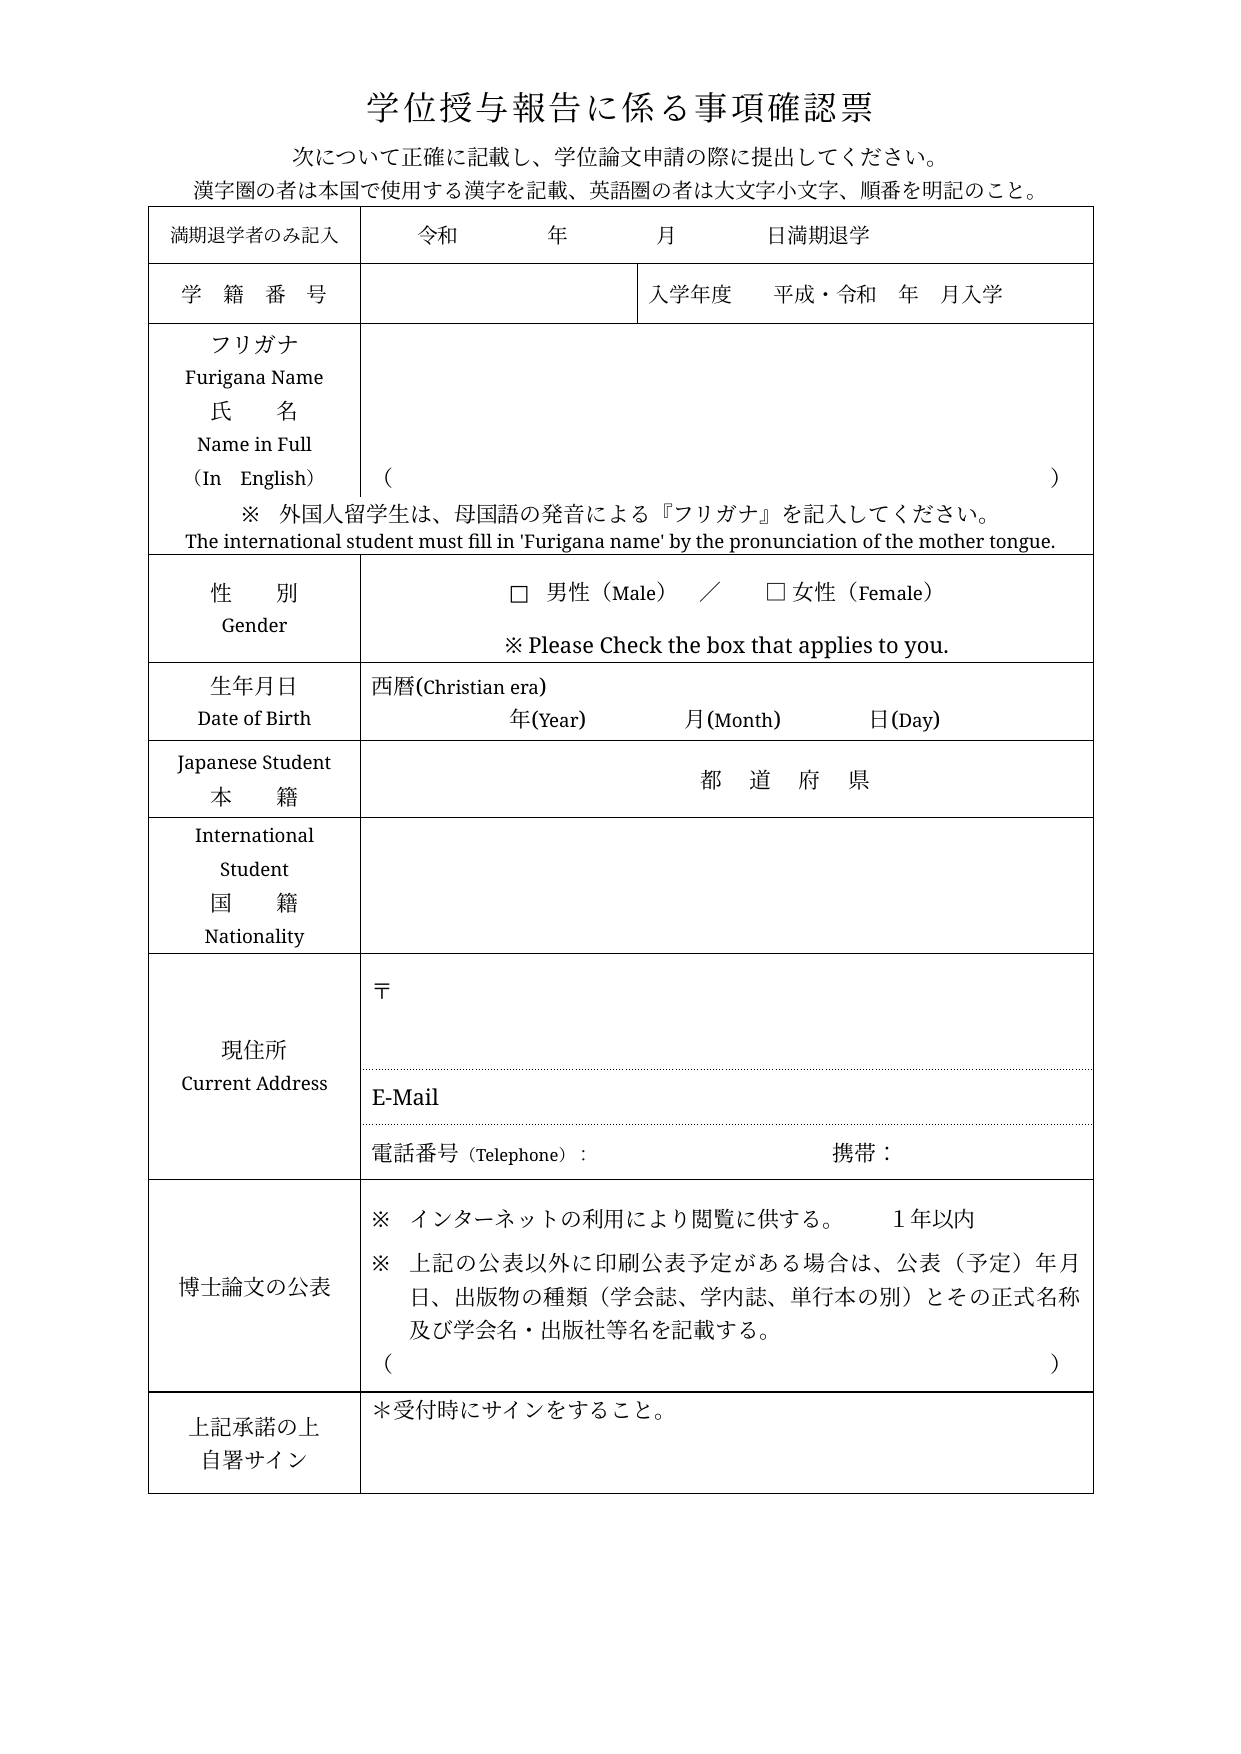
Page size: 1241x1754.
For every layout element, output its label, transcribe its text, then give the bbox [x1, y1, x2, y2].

table_cell [361, 264, 637, 323]
table_cell 学 籍 番 号 [149, 264, 360, 323]
table_cell 上記承諾の上 自署サイン [149, 1393, 360, 1493]
table_cell International Student 国 籍 Nationality [149, 818, 360, 952]
table_cell 電話番号（Telephone）： 携帯： [361, 1124, 1093, 1178]
table_cell 〒 [361, 954, 1093, 1069]
table_cell 男性（Male） ／ □ 女性（Female） [361, 555, 1093, 627]
table_cell 博士論文の公表 [149, 1180, 360, 1391]
text 次について正確に記載し、学位論文申請の際に提出してください。 [148, 139, 1092, 173]
table_cell 入学年度 平成・令和 年 月入学 [638, 264, 1093, 323]
text 漢字圏の者は本国で使用する漢字を記載、英語圏の者は大文字小文字、順番を明記のこと。 [148, 173, 1092, 206]
table_cell 生年月日 Date of Birth [149, 663, 360, 740]
table_cell 都 道 府 県 [361, 741, 1093, 817]
table_cell 西暦(Christian era) 年(Year) 月(Month) 日(Day) [361, 663, 1093, 740]
table_cell [361, 818, 1093, 952]
table_cell 性 別 Gender [149, 555, 360, 662]
text 学位授与報告に係る事項確認票 [148, 72, 1092, 139]
table_header 令和 年 月 日満期退学 [361, 207, 1093, 263]
table_cell ＊受付時にサインをすること。 [361, 1393, 1093, 1493]
table_cell Japanese Student 本 籍 [149, 741, 360, 817]
table_cell フリガナ Furigana Name 氏 名 Name in Full （In English） [149, 324, 360, 497]
table_cell インターネットの利用により閲覧に供する。 １年以内 上記の公表以外に印刷公表予定がある場合は、公表（予定）年月日、出版物の種類（学会誌、学内誌、単行本の別）とその正式名称及び学会名・出版社等名を記載する。 （ ） [361, 1180, 1093, 1391]
table_cell 外国人留学生は、母国語の発音による『フリガナ』を記入してください。 The international student must fill in 'Furigana name' by the pronunciation of the mother tongue. [149, 497, 1093, 554]
table_cell 現住所 Current Address [149, 954, 360, 1178]
table_cell E-Mail [361, 1069, 1093, 1124]
table_cell （ ） [361, 324, 1093, 497]
table_cell ※ Please Check the box that applies to you. [361, 627, 1093, 662]
table_header 満期退学者のみ記入 [149, 207, 360, 263]
